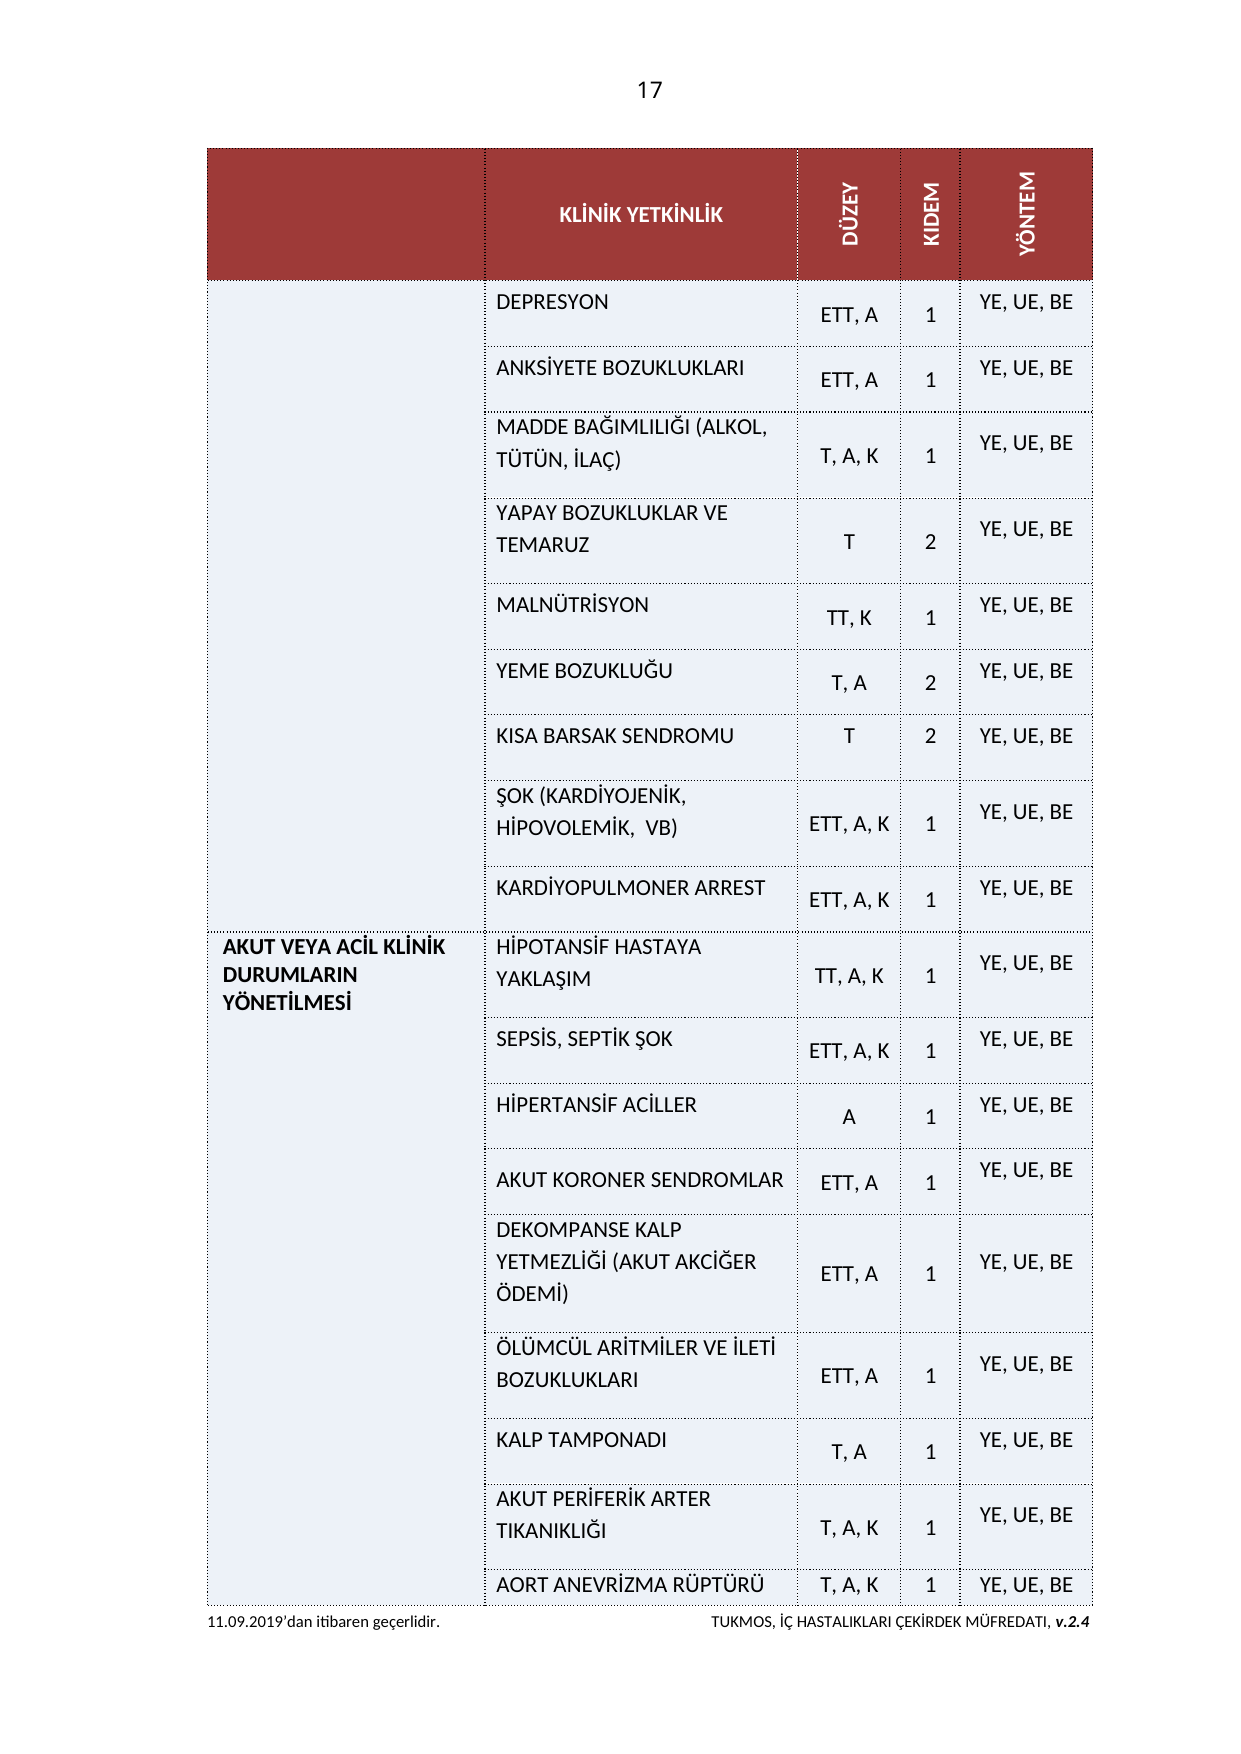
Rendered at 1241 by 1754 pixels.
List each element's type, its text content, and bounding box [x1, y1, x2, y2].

table_cell 1 [901, 1484, 960, 1569]
table_cell HİPERTANSİF ACİLLER [485, 1083, 797, 1148]
table_header [207, 148, 485, 280]
table_cell 1 [901, 780, 960, 866]
table_cell YE, UE, BE [960, 1332, 1093, 1418]
table_cell YE, UE, BE [960, 1418, 1093, 1483]
table_cell 1 [901, 411, 960, 497]
table_cell MADDE BAĞIMLILIĞI (ALKOL, TÜTÜN, İLAÇ) [485, 411, 797, 497]
table_cell MALNÜTRİSYON [485, 583, 797, 649]
table_cell AKUT VEYA ACİL KLİNİK DURUMLARIN YÖNETİLMESİ [207, 931, 485, 1605]
table_cell ÖLÜMCÜL ARİTMİLER VE İLETİ BOZUKLUKLARI [485, 1332, 797, 1418]
table_cell YE, UE, BE [960, 1148, 1093, 1214]
table_cell A [798, 1083, 901, 1148]
table_cell 1 [901, 1569, 960, 1605]
table_cell YE, UE, BE [960, 280, 1093, 346]
table_cell 2 [901, 649, 960, 714]
table_cell YE, UE, BE [960, 1484, 1093, 1569]
table_cell YE, UE, BE [960, 411, 1093, 497]
table_cell YE, UE, BE [960, 1214, 1093, 1332]
table_cell DEKOMPANSE KALP YETMEZLİĞİ (AKUT AKCİĞER ÖDEMİ) [485, 1214, 797, 1332]
table_cell 2 [901, 714, 960, 780]
table_cell YE, UE, BE [960, 931, 1093, 1017]
table_cell ŞOK (KARDİYOJENİK, HİPOVOLEMİK, VB) [485, 780, 797, 866]
table_cell ETT, A [798, 280, 901, 346]
table_cell YE, UE, BE [960, 649, 1093, 714]
table_cell 2 [901, 498, 960, 583]
table_cell T, A, K [798, 1484, 901, 1569]
table_cell T [798, 714, 901, 780]
table_cell 1 [901, 1083, 960, 1148]
table_cell TT, K [798, 583, 901, 649]
table_cell T, A [798, 1418, 901, 1483]
table_cell 1 [901, 1214, 960, 1332]
table_cell HİPOTANSİF HASTAYA YAKLAŞIM [485, 931, 797, 1017]
table_cell AKUT PERİFERİK ARTER TIKANIKLIĞI [485, 1484, 797, 1569]
table_cell ETT, A [798, 1332, 901, 1418]
table_cell YE, UE, BE [960, 1569, 1093, 1605]
table_cell 1 [901, 1332, 960, 1418]
table_cell 1 [901, 280, 960, 346]
table_header YÖNTEM [960, 148, 1093, 280]
table_cell 1 [901, 931, 960, 1017]
table_cell ETT, A, K [798, 1017, 901, 1083]
table_cell YE, UE, BE [960, 1083, 1093, 1148]
table_cell DEPRESYON [485, 280, 797, 346]
table_cell KISA BARSAK SENDROMU [485, 714, 797, 780]
table_cell ETT, A [798, 1214, 901, 1332]
table_cell KARDİYOPULMONER ARREST [485, 866, 797, 931]
table_cell ETT, A [798, 1148, 901, 1214]
table_cell SEPSİS, SEPTİK ŞOK [485, 1017, 797, 1083]
table_cell 1 [901, 1017, 960, 1083]
table_cell 1 [901, 1148, 960, 1214]
table_header KLİNİK YETKİNLİK [485, 148, 797, 280]
table_cell AKUT KORONER SENDROMLAR [485, 1148, 797, 1214]
table_cell ETT, A, K [798, 866, 901, 931]
table_header KIDEM [901, 148, 960, 280]
table_cell YE, UE, BE [960, 714, 1093, 780]
table_cell YE, UE, BE [960, 1017, 1093, 1083]
table_header DÜZEY [798, 148, 901, 280]
table_cell ANKSİYETE BOZUKLUKLARI [485, 346, 797, 411]
table_cell 1 [901, 1418, 960, 1483]
table_cell YE, UE, BE [960, 780, 1093, 866]
table_cell T, A, K [798, 1569, 901, 1605]
table_cell T [798, 498, 901, 583]
table_cell KALP TAMPONADI [485, 1418, 797, 1483]
table_cell YE, UE, BE [960, 346, 1093, 411]
table_cell YE, UE, BE [960, 866, 1093, 931]
table_cell ETT, A [798, 346, 901, 411]
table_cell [485, 1569, 797, 1605]
table_cell YEME BOZUKLUĞU [485, 649, 797, 714]
table_cell ETT, A, K [798, 780, 901, 866]
table_cell TT, A, K [798, 931, 901, 1017]
table_cell YE, UE, BE [960, 583, 1093, 649]
table_cell YE, UE, BE [960, 498, 1093, 583]
table_cell YAPAY BOZUKLUKLAR VE TEMARUZ [485, 498, 797, 583]
table_cell 1 [901, 346, 960, 411]
table_cell 1 [901, 583, 960, 649]
table_cell 1 [901, 866, 960, 931]
table_cell T, A, K [798, 411, 901, 497]
table_cell T, A [798, 649, 901, 714]
